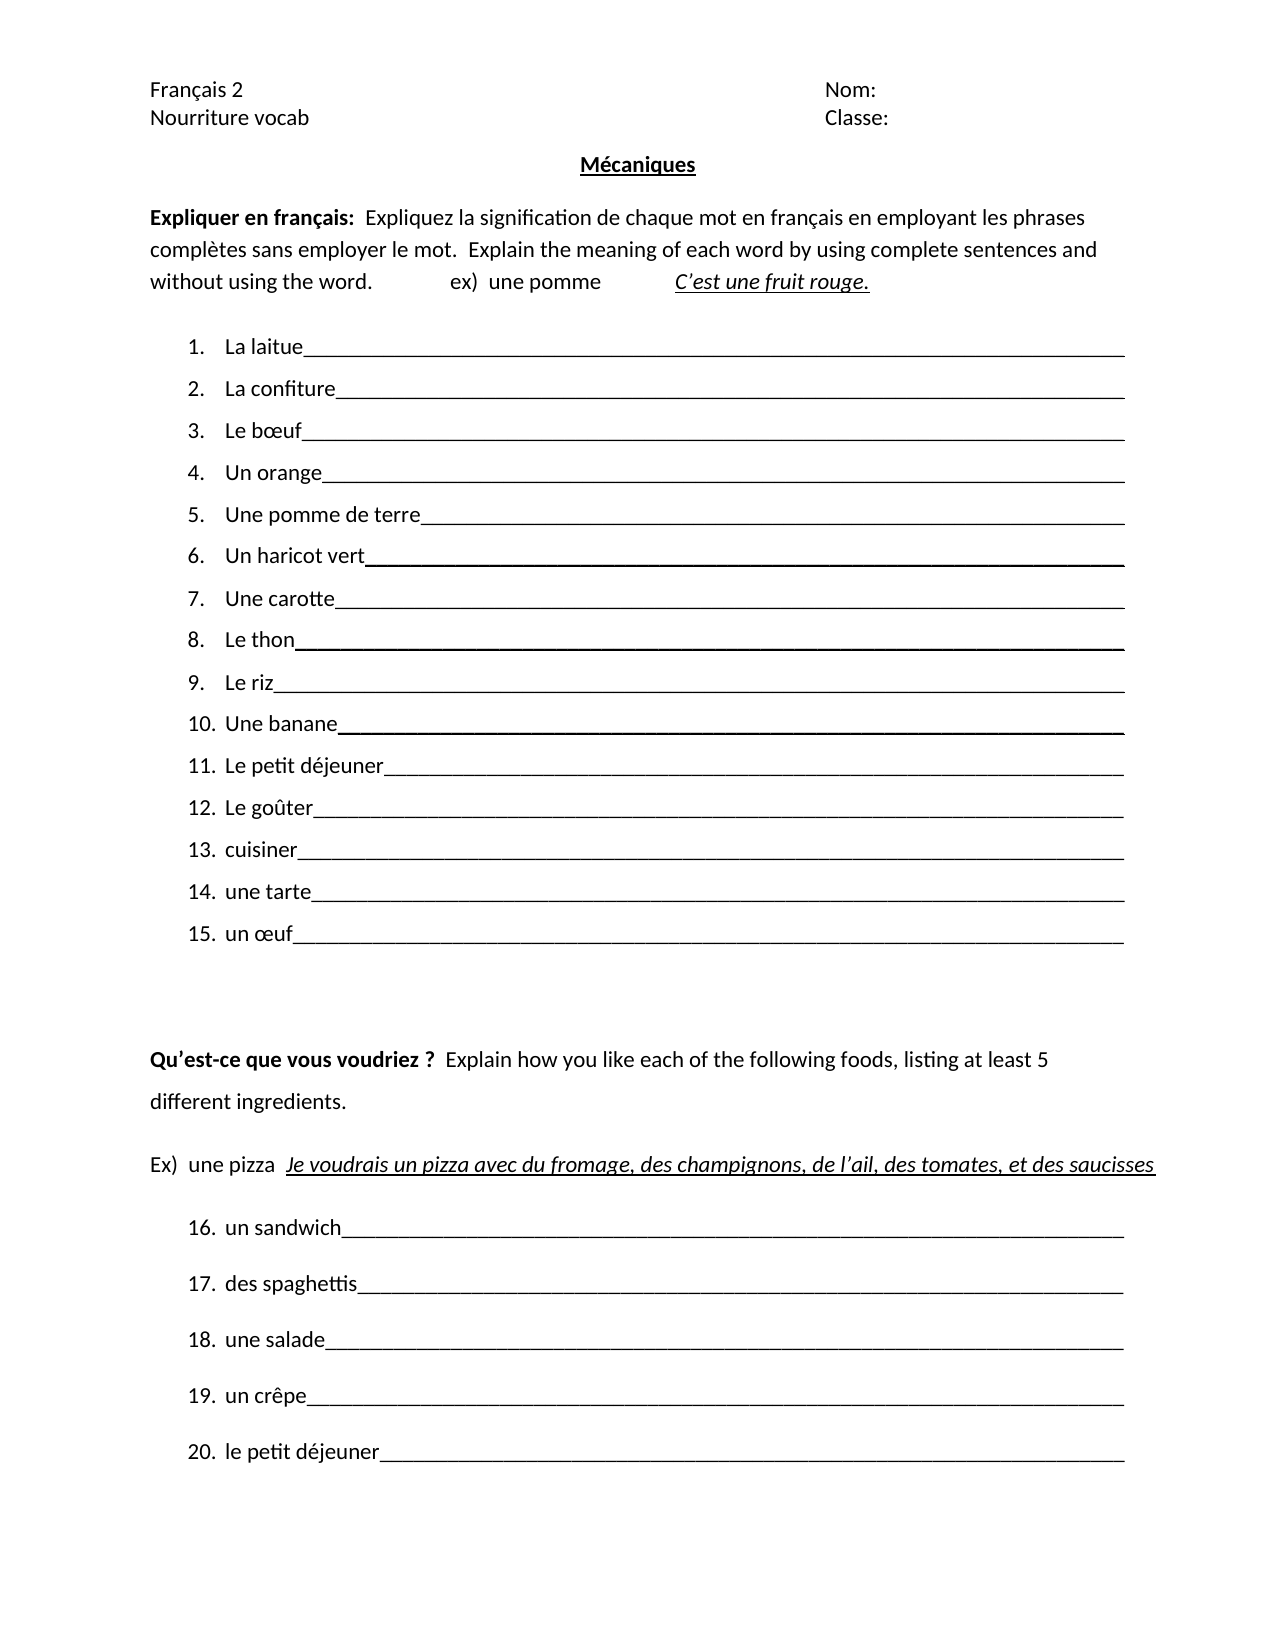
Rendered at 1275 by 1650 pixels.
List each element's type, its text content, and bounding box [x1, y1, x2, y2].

list un sandwich [187, 1213, 1125, 1241]
text Qu’est-ce que vous voudriez ? Explain how you like each of the following foods, listing at least 5 different ingredients. [150, 1045, 1125, 1115]
list La laitue [187, 332, 1125, 360]
list un œuf [187, 919, 1125, 947]
list Le petit déjeuner [187, 752, 1125, 779]
text Ex) une pizza Je voudrais un pizza avec du fromage, des champignons, de l’ail, des tomates, et des saucisses [150, 1150, 1162, 1178]
list La confiture [187, 374, 1125, 402]
text Expliquer en français: Expliquez la signification de chaque mot en français en employant les phrases complètes sans employer le mot. Explain the meaning of each word by using complete sentences and without using the word. ex) une pomme C’est une fruit rouge. [150, 203, 1125, 295]
list Le thon [187, 626, 1125, 654]
list un crêpe [187, 1381, 1125, 1409]
list Le riz [187, 668, 1125, 696]
list Une pomme de terre [187, 500, 1125, 528]
list une tarte [187, 877, 1125, 906]
list Le bœuf [187, 416, 1125, 444]
list le petit déjeuner [187, 1437, 1125, 1465]
text Mécaniques [150, 150, 1125, 178]
list une salade [187, 1325, 1125, 1353]
list des spaghettis [187, 1269, 1125, 1297]
list cuisiner [187, 836, 1125, 863]
list Une carotte [187, 584, 1125, 612]
list Une banane [187, 709, 1125, 738]
list Le goûter [187, 793, 1125, 822]
list Un haricot vert [187, 542, 1125, 570]
list Un orange [187, 458, 1125, 486]
